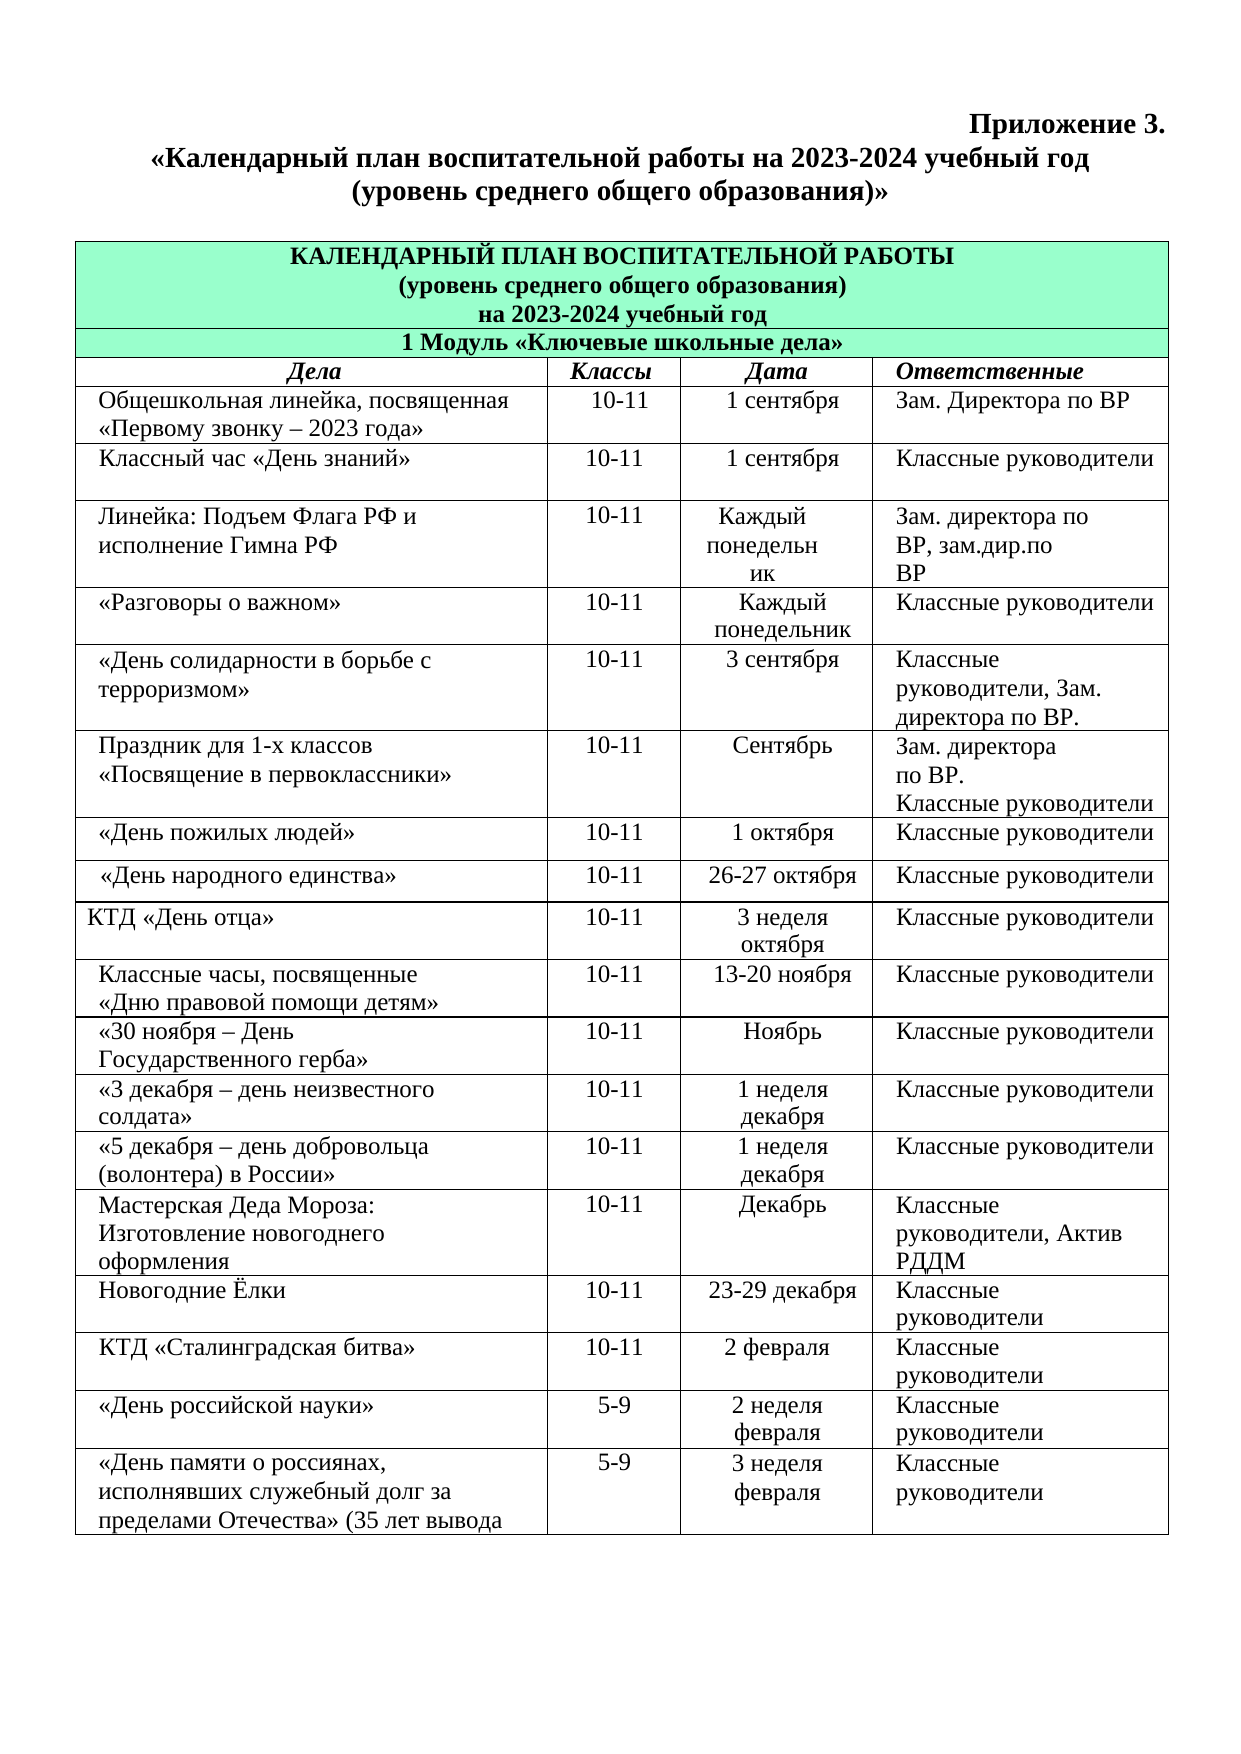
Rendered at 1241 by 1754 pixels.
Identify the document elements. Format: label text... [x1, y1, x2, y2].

table_cell «3 декабря – день неизвестного солдата» [76, 1075, 547, 1131]
table_cell Ответственные [873, 358, 1168, 386]
table_cell Классные руководители [873, 861, 1168, 901]
table_cell 2 февраля [681, 1333, 872, 1390]
table_cell 10-11 [548, 1276, 680, 1332]
text Приложение 3. [969, 106, 1209, 140]
table_cell 5-9 [548, 1391, 680, 1447]
table_cell Праздник для 1-х классов «Посвящение в первоклассники» [76, 731, 547, 817]
table_cell Классный час «День знаний» [76, 444, 547, 500]
table_cell 2 неделя февраля [681, 1391, 872, 1447]
table_cell 10-11 [548, 1190, 680, 1275]
table_cell 10-11 [548, 387, 680, 443]
table_cell Классные руководители [873, 903, 1168, 959]
table_cell Классные руководители [873, 1391, 1168, 1447]
table_cell 10-11 [548, 818, 680, 860]
table_cell 10-11 [548, 1333, 680, 1390]
table_cell Классные руководители [873, 1132, 1168, 1189]
table_cell Классные руководители [873, 444, 1168, 500]
table_cell Классные руководители [873, 588, 1168, 644]
table_cell Классные часы, посвященные «Дню правовой помощи детям» [76, 960, 547, 1016]
table_header КАЛЕНДАРНЫЙ ПЛАН ВОСПИТАТЕЛЬНОЙ РАБОТЫ (уровень среднего общего образования) на 2023-2024 учебный год [76, 242, 1168, 328]
table_cell Дата [681, 358, 872, 386]
table_cell Классы [548, 358, 680, 386]
table_cell Мастерская Деда Мороза: Изготовление новогоднего оформления [76, 1190, 547, 1275]
table_cell Зам. Директора по ВР [873, 387, 1168, 443]
table_cell Классные руководители [873, 1075, 1168, 1131]
table_cell 10-11 [548, 645, 680, 730]
table_cell 1 Модуль «Ключевые школьные дела» [76, 329, 1168, 357]
table_cell Классные руководители [873, 1018, 1168, 1074]
table_cell 10-11 [548, 444, 680, 500]
table_cell Классные руководители, Зам. директора по ВР. [873, 645, 1168, 730]
table_cell Каждый понедельник [681, 588, 872, 644]
table_cell 5-9 [548, 1449, 680, 1534]
table_cell «День пожилых людей» [76, 818, 547, 860]
table_cell 23-29 декабря [681, 1276, 872, 1332]
table_cell «Разговоры о важном» [76, 588, 547, 644]
table_cell 1 октября [681, 818, 872, 860]
table_cell 1 неделя декабря [681, 1132, 872, 1189]
table_cell «День солидарности в борьбе с терроризмом» [76, 645, 547, 730]
table_cell Дела [76, 358, 547, 386]
table_cell 26-27 октября [681, 861, 872, 901]
table_cell 10-11 [548, 903, 680, 959]
table_cell 10-11 [548, 588, 680, 644]
table_cell Классные руководители [873, 1276, 1168, 1332]
table_cell Классные руководители [873, 1333, 1168, 1390]
table_cell Классные руководители, Актив РДДМ [873, 1190, 1168, 1275]
table_cell «30 ноября – День Государственного герба» [76, 1018, 547, 1074]
table_cell Новогодние Ёлки [76, 1276, 547, 1332]
table_cell «5 декабря – день добровольца (волонтера) в России» [76, 1132, 547, 1189]
table_cell «День народного единства» [76, 861, 547, 901]
table_cell 10-11 [548, 1132, 680, 1189]
table_cell 10-11 [548, 960, 680, 1016]
table_cell Общешкольная линейка, посвященная «Первому звонку – 2023 года» [76, 387, 547, 443]
table_cell Сентябрь [681, 731, 872, 817]
table_cell КТД «Сталинградская битва» [76, 1333, 547, 1390]
table_cell КТД «День отца» [76, 903, 547, 959]
table_cell 10-11 [548, 1018, 680, 1074]
table_cell 10-11 [548, 861, 680, 901]
table_cell 10-11 [548, 731, 680, 817]
table_cell 1 сентября [681, 444, 872, 500]
table_cell 10-11 [548, 501, 680, 587]
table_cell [873, 1449, 1168, 1534]
table_cell 3 неделя февраля [681, 1449, 872, 1534]
table_cell 1 сентября [681, 387, 872, 443]
table_cell Каждый понедельн ик [681, 501, 872, 587]
table_cell Зам. директора по ВР. Классные руководители [873, 731, 1168, 817]
table_cell 13-20 ноября [681, 960, 872, 1016]
table_cell 3 сентября [681, 645, 872, 730]
table_cell «День российской науки» [76, 1391, 547, 1447]
table_cell Декабрь [681, 1190, 872, 1275]
table_cell Классные руководители [873, 960, 1168, 1016]
table_cell Зам. директора по ВР, зам.дир.по ВР [873, 501, 1168, 587]
table_cell Классные руководители [873, 818, 1168, 860]
table_cell Линейка: Подъем Флага РФ и исполнение Гимна РФ [76, 501, 547, 587]
table_cell 3 неделя октября [681, 903, 872, 959]
table_cell 10-11 [548, 1075, 680, 1131]
table_cell «День памяти о россиянах, исполнявших служебный долг за пределами Отечества» (35 лет вывода [76, 1449, 547, 1534]
subtitle «Календарный план воспитательной работы на 2023-2024 учебный год (уровень среднего общего образования)» [150, 140, 1091, 207]
table_cell 1 неделя декабря [681, 1075, 872, 1131]
table_cell Ноябрь [681, 1018, 872, 1074]
